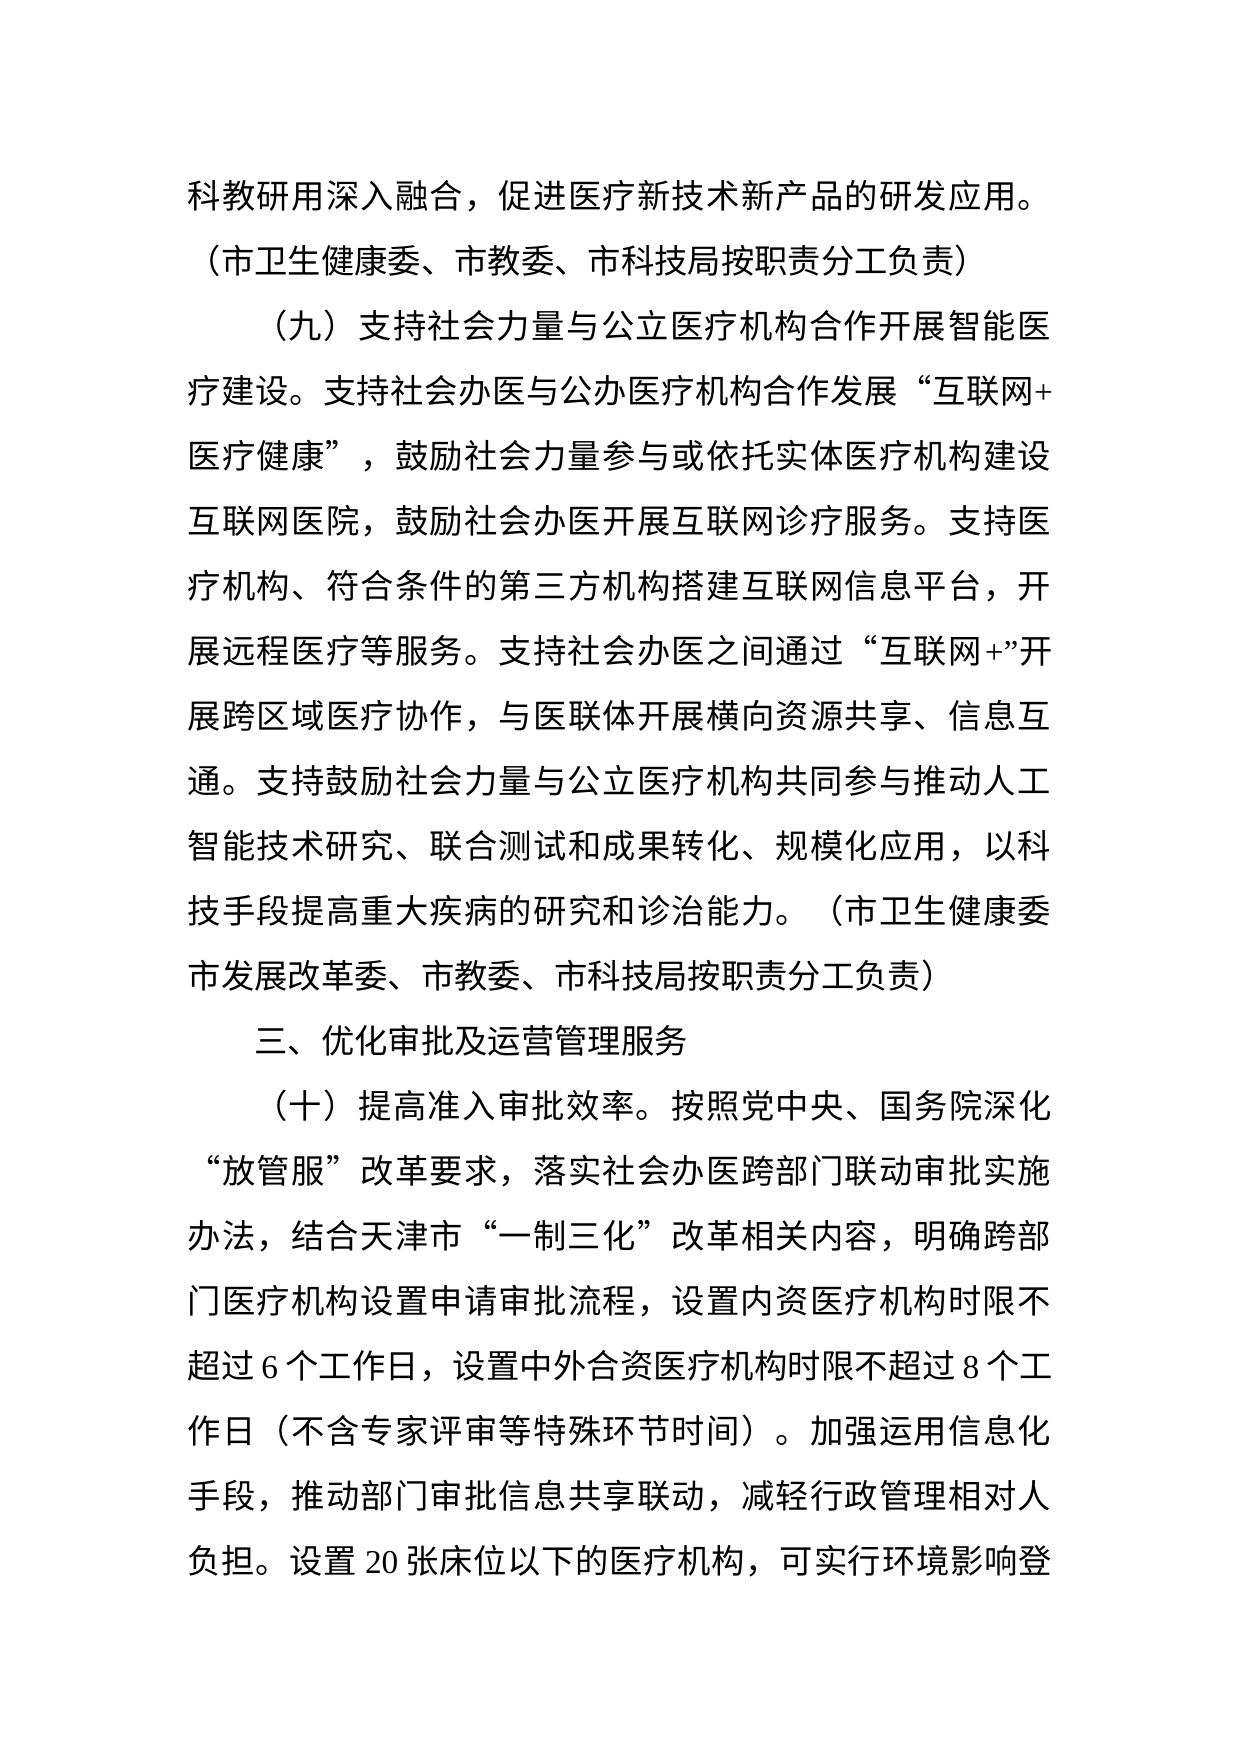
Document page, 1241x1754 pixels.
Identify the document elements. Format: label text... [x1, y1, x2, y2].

text （九）支持社会力量与公立医疗机构合作开展智能医疗建设。支持社会办医与公办医疗机构合作发展“互联网+医疗健康”，鼓励社会力量参与或依托实体医疗机构建设互联网医院，鼓励社会办医开展互联网诊疗服务。支持医疗机构、符合条件的第三方机构搭建互联网信息平台，开展远程医疗等服务。支持社会办医之间通过“互联网+”开展跨区域医疗协作，与医联体开展横向资源共享、信息互通。支持鼓励社会力量与公立医疗机构共同参与推动人工智能技术研究、联合测试和成果转化、规模化应用，以科技手段提高重大疾病的研究和诊治能力。（市卫生健康委、市发展改革委、市教委、市科技局按职责分工负责） [187, 292, 1053, 1007]
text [187, 162, 1053, 292]
text 三、优化审批及运营管理服务 [187, 1007, 1053, 1072]
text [187, 1072, 1053, 1592]
